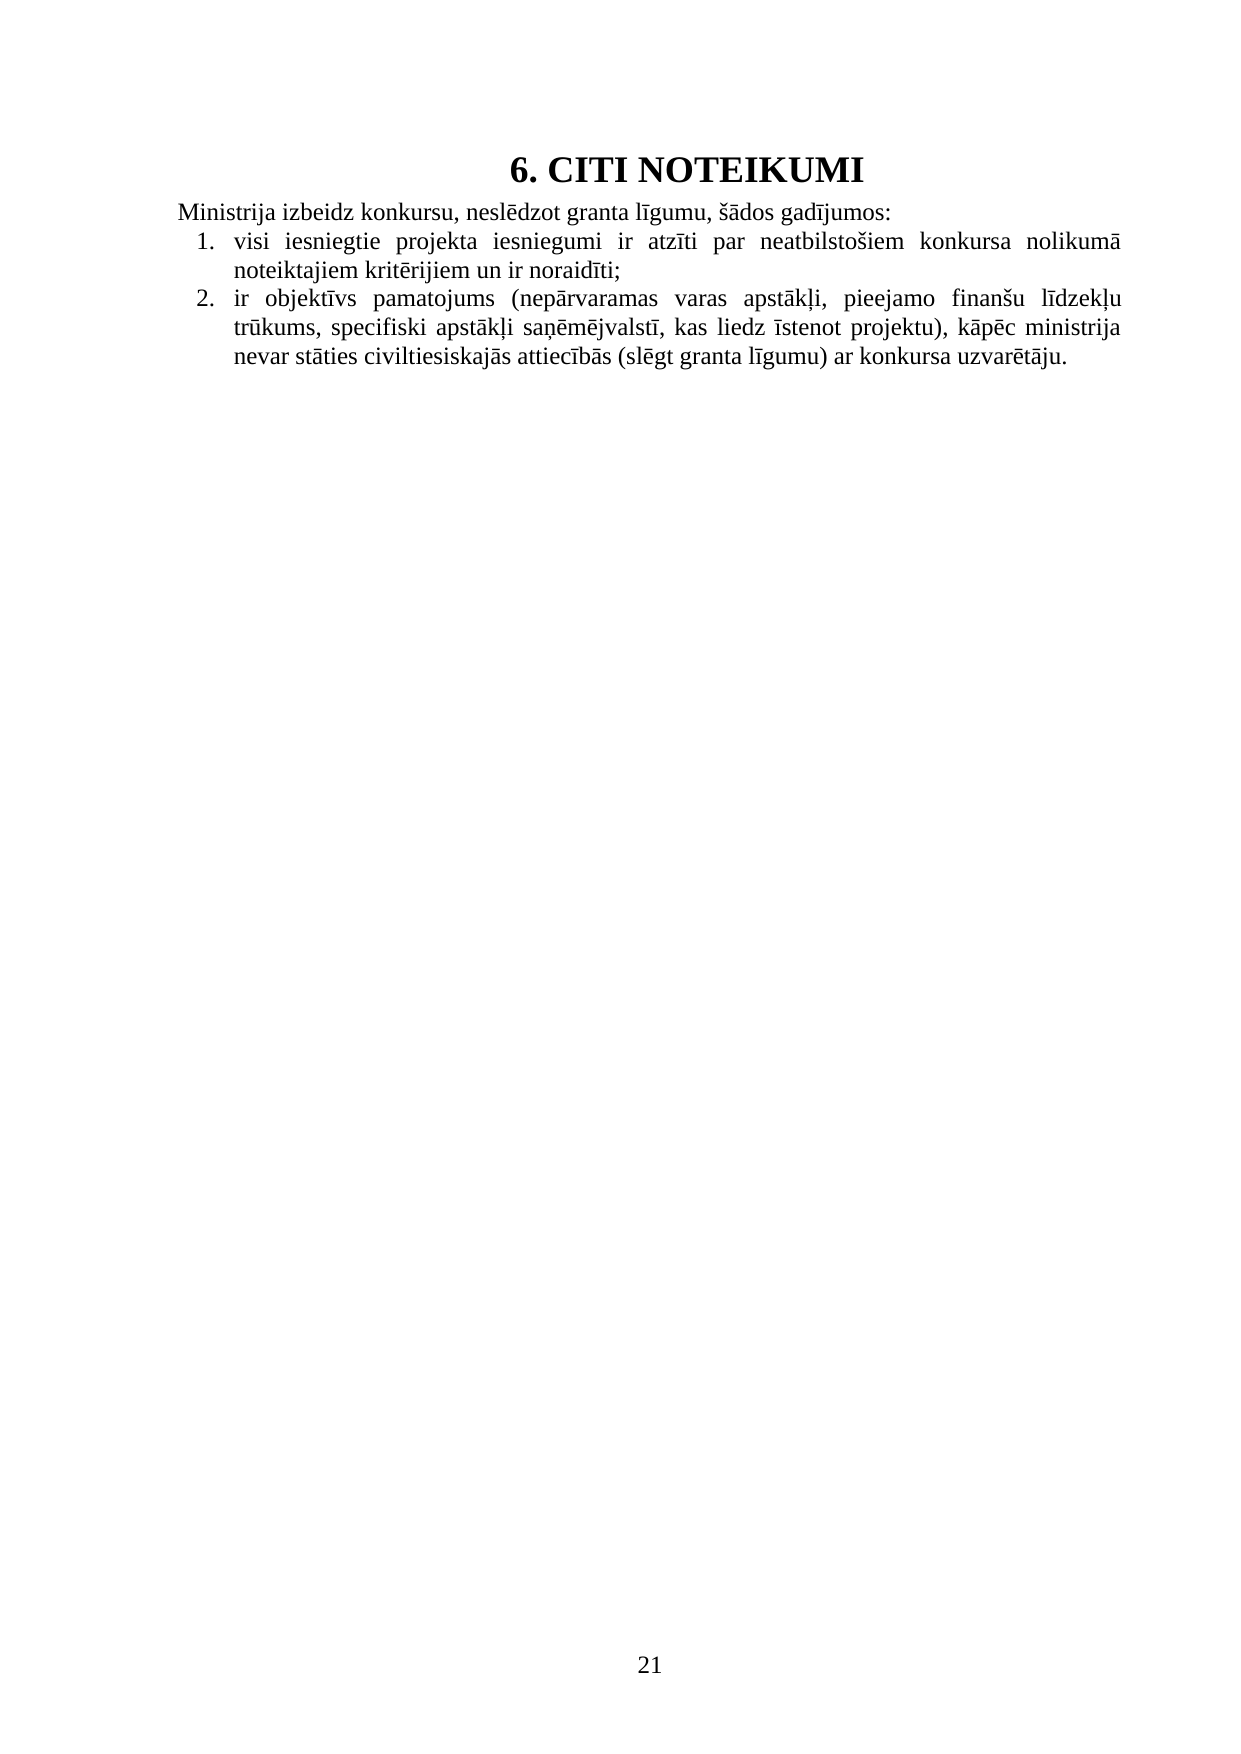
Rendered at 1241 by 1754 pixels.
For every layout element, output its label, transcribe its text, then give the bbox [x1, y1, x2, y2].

text Ministrija izbeidz konkursu, neslēdzot granta līgumu, šādos gadījumos: [177, 197, 1122, 226]
list visi iesniegtie projekta iesniegumi ir atzīti par neatbilstošiem konkursa nolikumā noteiktajiem kritērijiem un ir noraidīti; [196, 226, 1122, 283]
subtitle CITI NOTEIKUMI [252, 148, 1122, 191]
list ir objektīvs pamatojums (nepārvaramas varas apstākļi, pieejamo finanšu līdzekļu trūkums, specifiski apstākļi saņēmējvalstī, kas liedz īstenot projektu), kāpēc ministrija nevar stāties civiltiesiskajās attiecībās (slēgt granta līgumu) ar konkursa uzvarētāju. [196, 283, 1122, 370]
